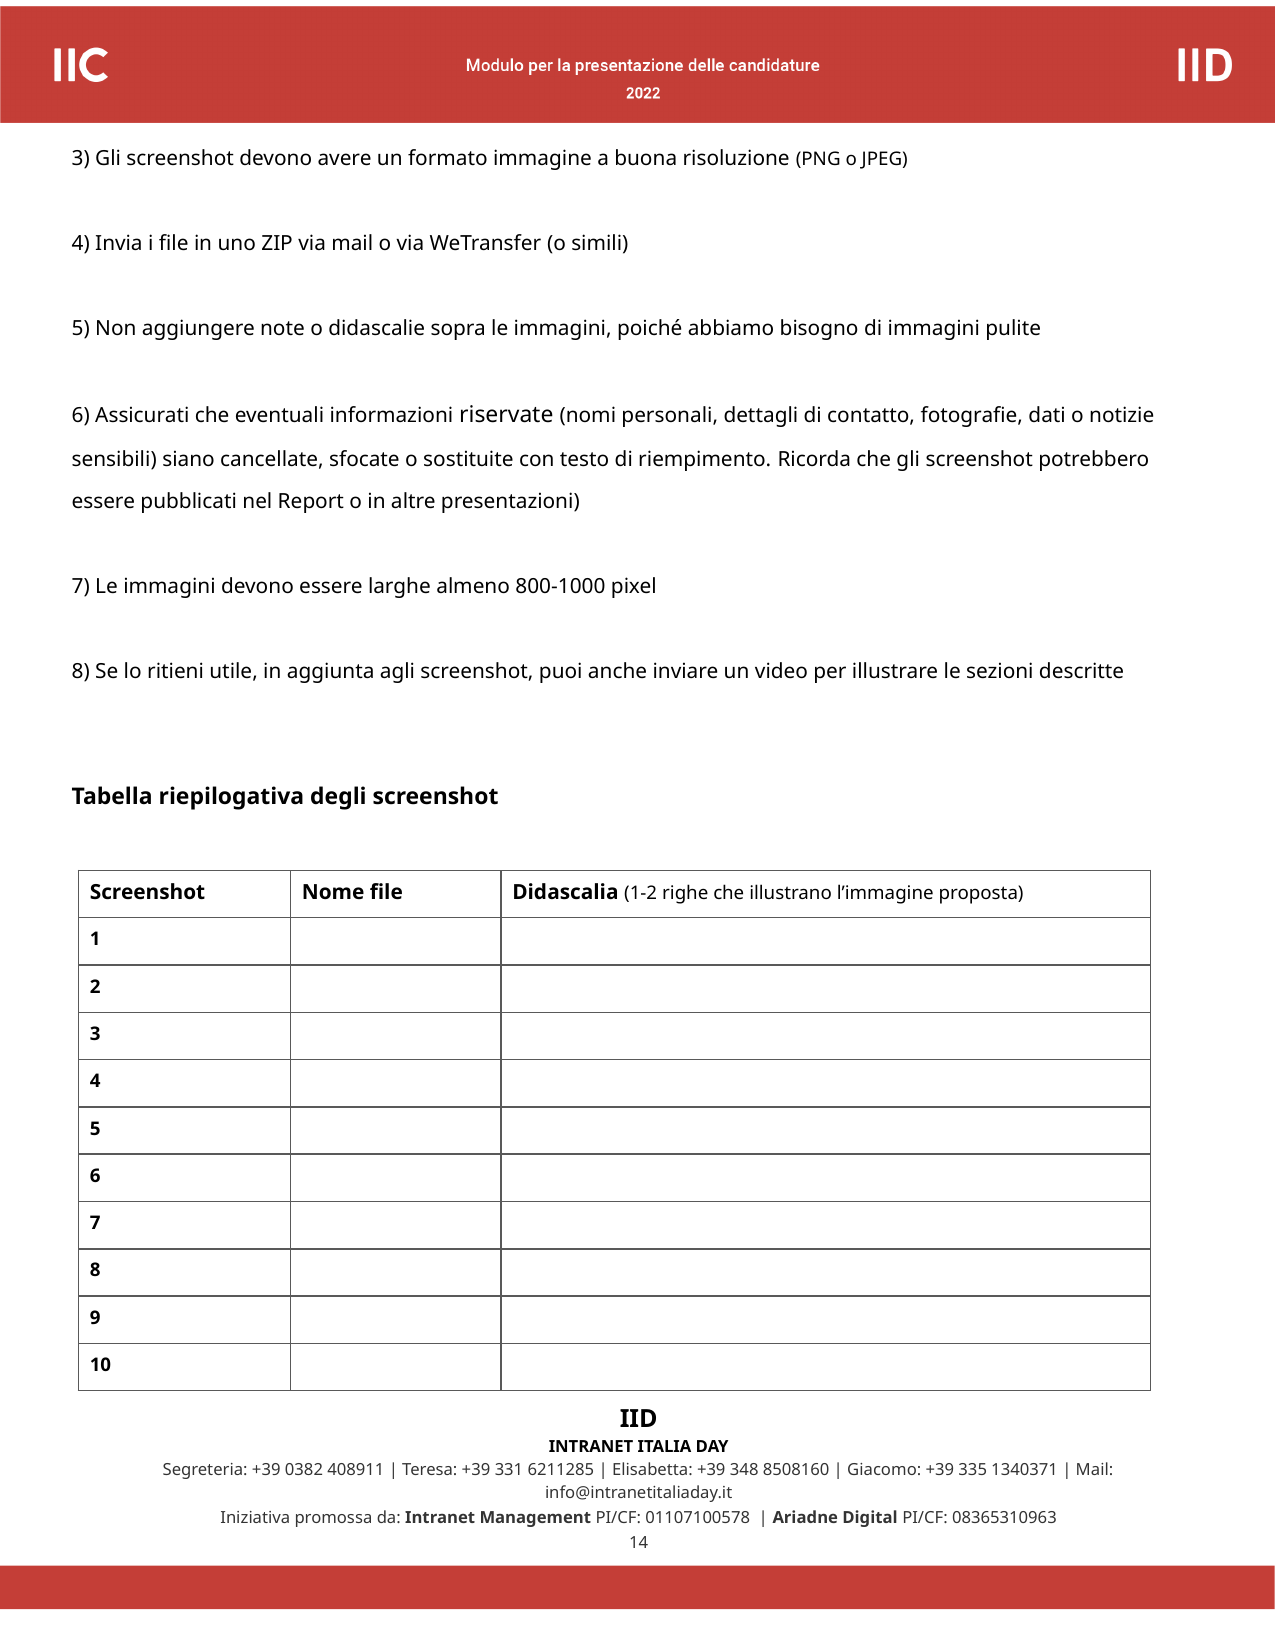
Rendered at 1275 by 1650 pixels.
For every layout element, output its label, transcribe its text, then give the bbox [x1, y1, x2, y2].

table_cell 6 [79, 1155, 290, 1201]
table_header Didascalia (1-2 righe che illustrano l’immagine proposta) [502, 871, 1150, 917]
table_cell 2 [79, 966, 290, 1011]
table_cell [291, 1060, 500, 1106]
text 6) Assicurati che eventuali informazioni riservate (nomi personali, dettagli di contatto, fotografie, dati o notizie sensibili) siano cancellate, sfocate o sostituite con testo di riempimento. Ricorda che gli screenshot potrebbero essere pubblicati nel Report o in altre presentazioni) [71, 398, 1205, 515]
table_cell [291, 1202, 500, 1248]
table_header Nome file [291, 871, 500, 917]
table_cell 3 [79, 1013, 290, 1059]
table_cell [502, 1344, 1150, 1390]
table_cell [502, 966, 1150, 1011]
table_cell 9 [79, 1297, 290, 1342]
text Tabella riepilogativa degli screenshot [71, 780, 1205, 811]
table_cell [291, 1108, 500, 1153]
text 7) Le immagini devono essere larghe almeno 800-1000 pixel [71, 571, 1205, 600]
table_cell [291, 966, 500, 1011]
table_header Screenshot [79, 871, 290, 917]
table_cell [502, 1108, 1150, 1153]
table_cell [502, 1297, 1150, 1342]
table_cell [502, 1202, 1150, 1248]
table_cell [502, 1060, 1150, 1106]
table_cell 7 [79, 1202, 290, 1248]
table_cell [291, 1344, 500, 1390]
text 8) Se lo ritieni utile, in aggiunta agli screenshot, puoi anche inviare un video per illustrare le sezioni descritte [71, 657, 1205, 685]
table_cell 1 [79, 918, 290, 964]
table_cell 4 [79, 1060, 290, 1106]
text 3) Gli screenshot devono avere un formato immagine a buona risoluzione (PNG o JPEG) [71, 143, 1205, 171]
table_cell [502, 918, 1150, 964]
table_cell [291, 1250, 500, 1295]
table_cell 8 [79, 1250, 290, 1295]
table_cell [291, 1013, 500, 1059]
text 4) Invia i file in uno ZIP via mail o via WeTransfer (o simili) [71, 228, 1205, 256]
table_cell [502, 1013, 1150, 1059]
table_cell 10 [79, 1344, 290, 1390]
table_cell [291, 1297, 500, 1342]
table_cell [291, 1155, 500, 1201]
text 5) Non aggiungere note o didascalie sopra le immagini, poiché abbiamo bisogno di immagini pulite [71, 313, 1205, 341]
table_cell [291, 918, 500, 964]
table_cell [502, 1155, 1150, 1201]
table_cell 5 [79, 1108, 290, 1153]
picture [0, 6, 1275, 123]
table_cell [502, 1250, 1150, 1295]
